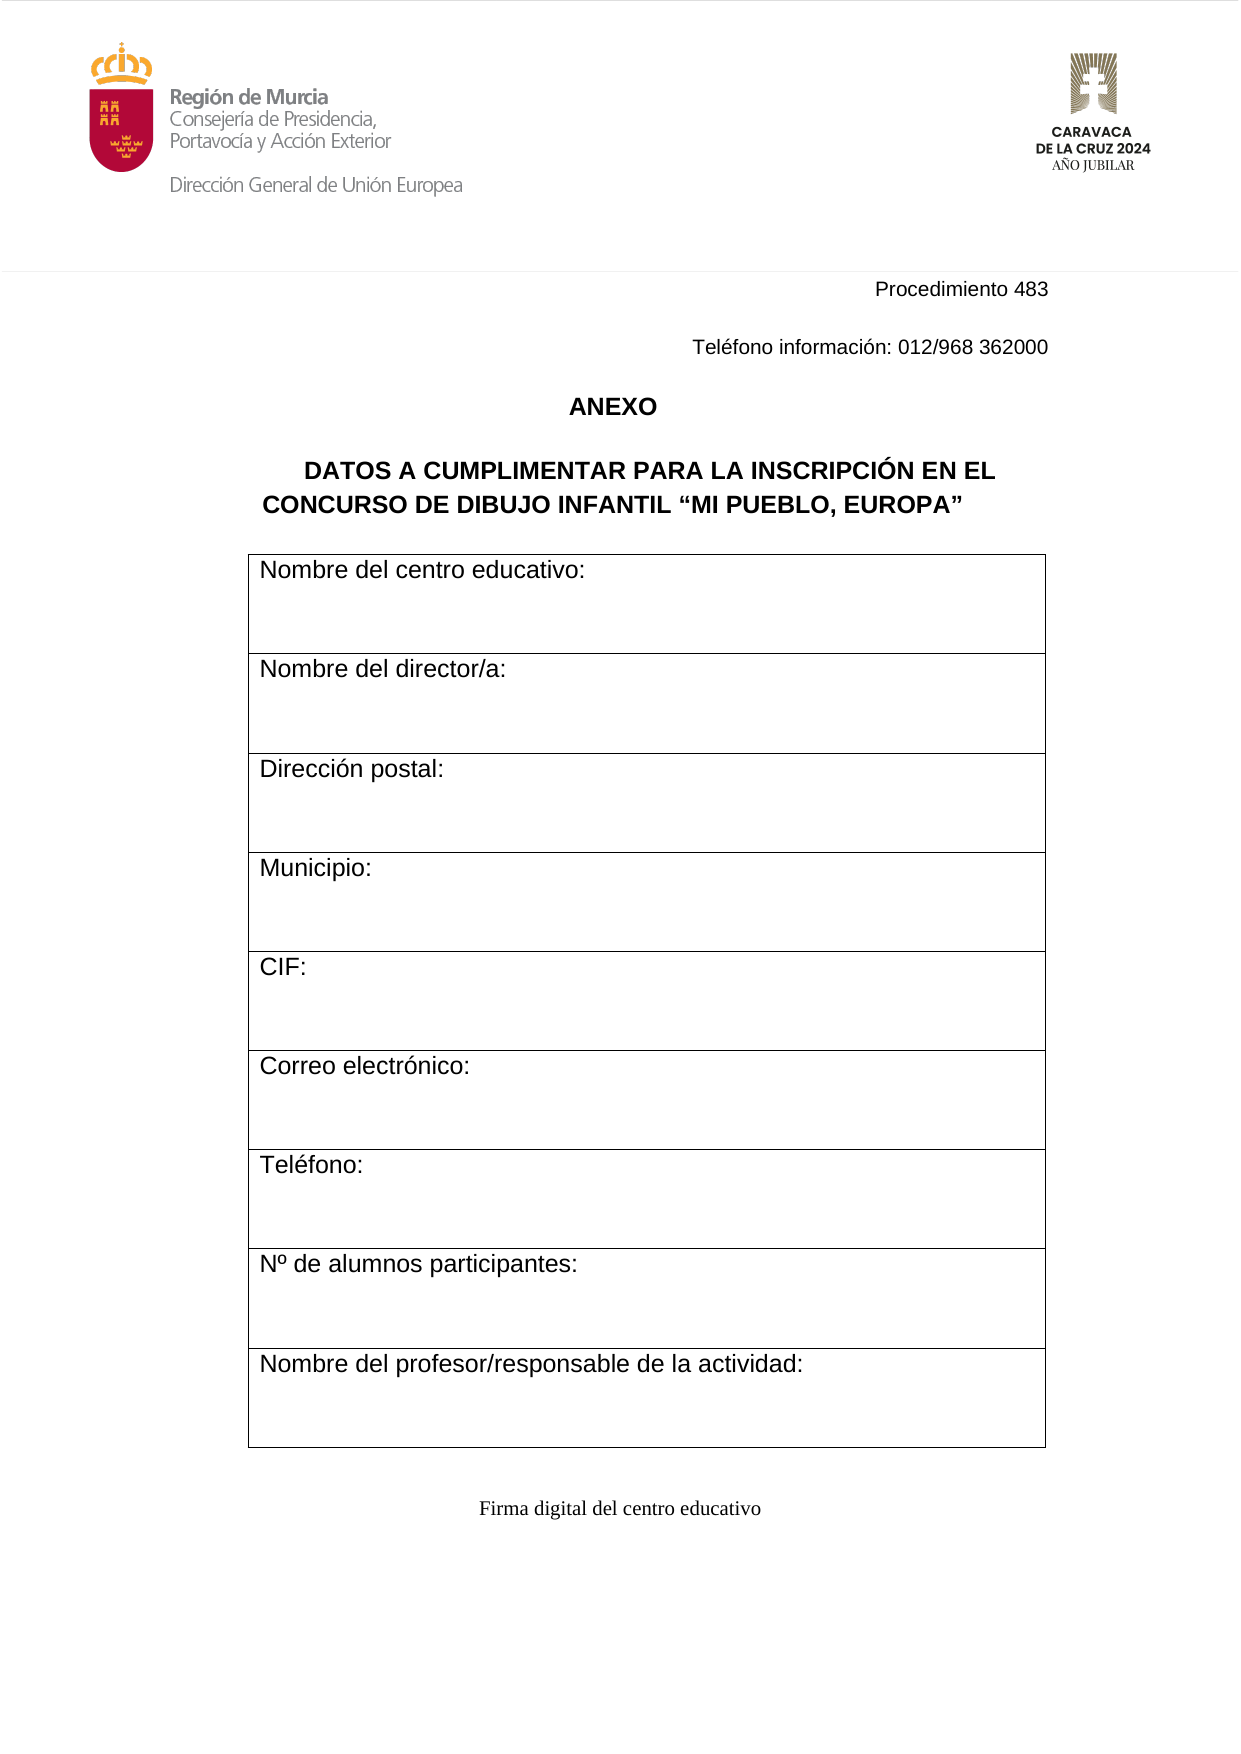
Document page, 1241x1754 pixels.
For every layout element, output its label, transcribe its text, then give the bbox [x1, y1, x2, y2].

table_header Nombre del centro educativo: [249, 555, 1045, 653]
text DATOS A CUMPLIMENTAR PARA LA INSCRIPCIÓN EN EL CONCURSO DE DIBUJO INFANTIL “MI PUEBLO, EUROPA” [177, 456, 1048, 519]
table_cell Nombre del director/a: [249, 654, 1045, 752]
table_cell Nº de alumnos participantes: [249, 1249, 1045, 1347]
text Teléfono información: 012/968 362000 [177, 334, 1048, 358]
text ANEXO [177, 392, 1048, 421]
table_cell Nombre del profesor/responsable de la actividad: [249, 1349, 1045, 1447]
table_cell Teléfono: [249, 1150, 1045, 1248]
table_cell Correo electrónico: [249, 1051, 1045, 1149]
table_cell Municipio: [249, 853, 1045, 951]
picture [1, 0, 1239, 272]
text Procedimiento 483 [177, 272, 1048, 301]
text Firma digital del centro educativo [177, 1496, 1063, 1520]
table_cell Dirección postal: [249, 754, 1045, 852]
table_cell CIF: [249, 952, 1045, 1050]
